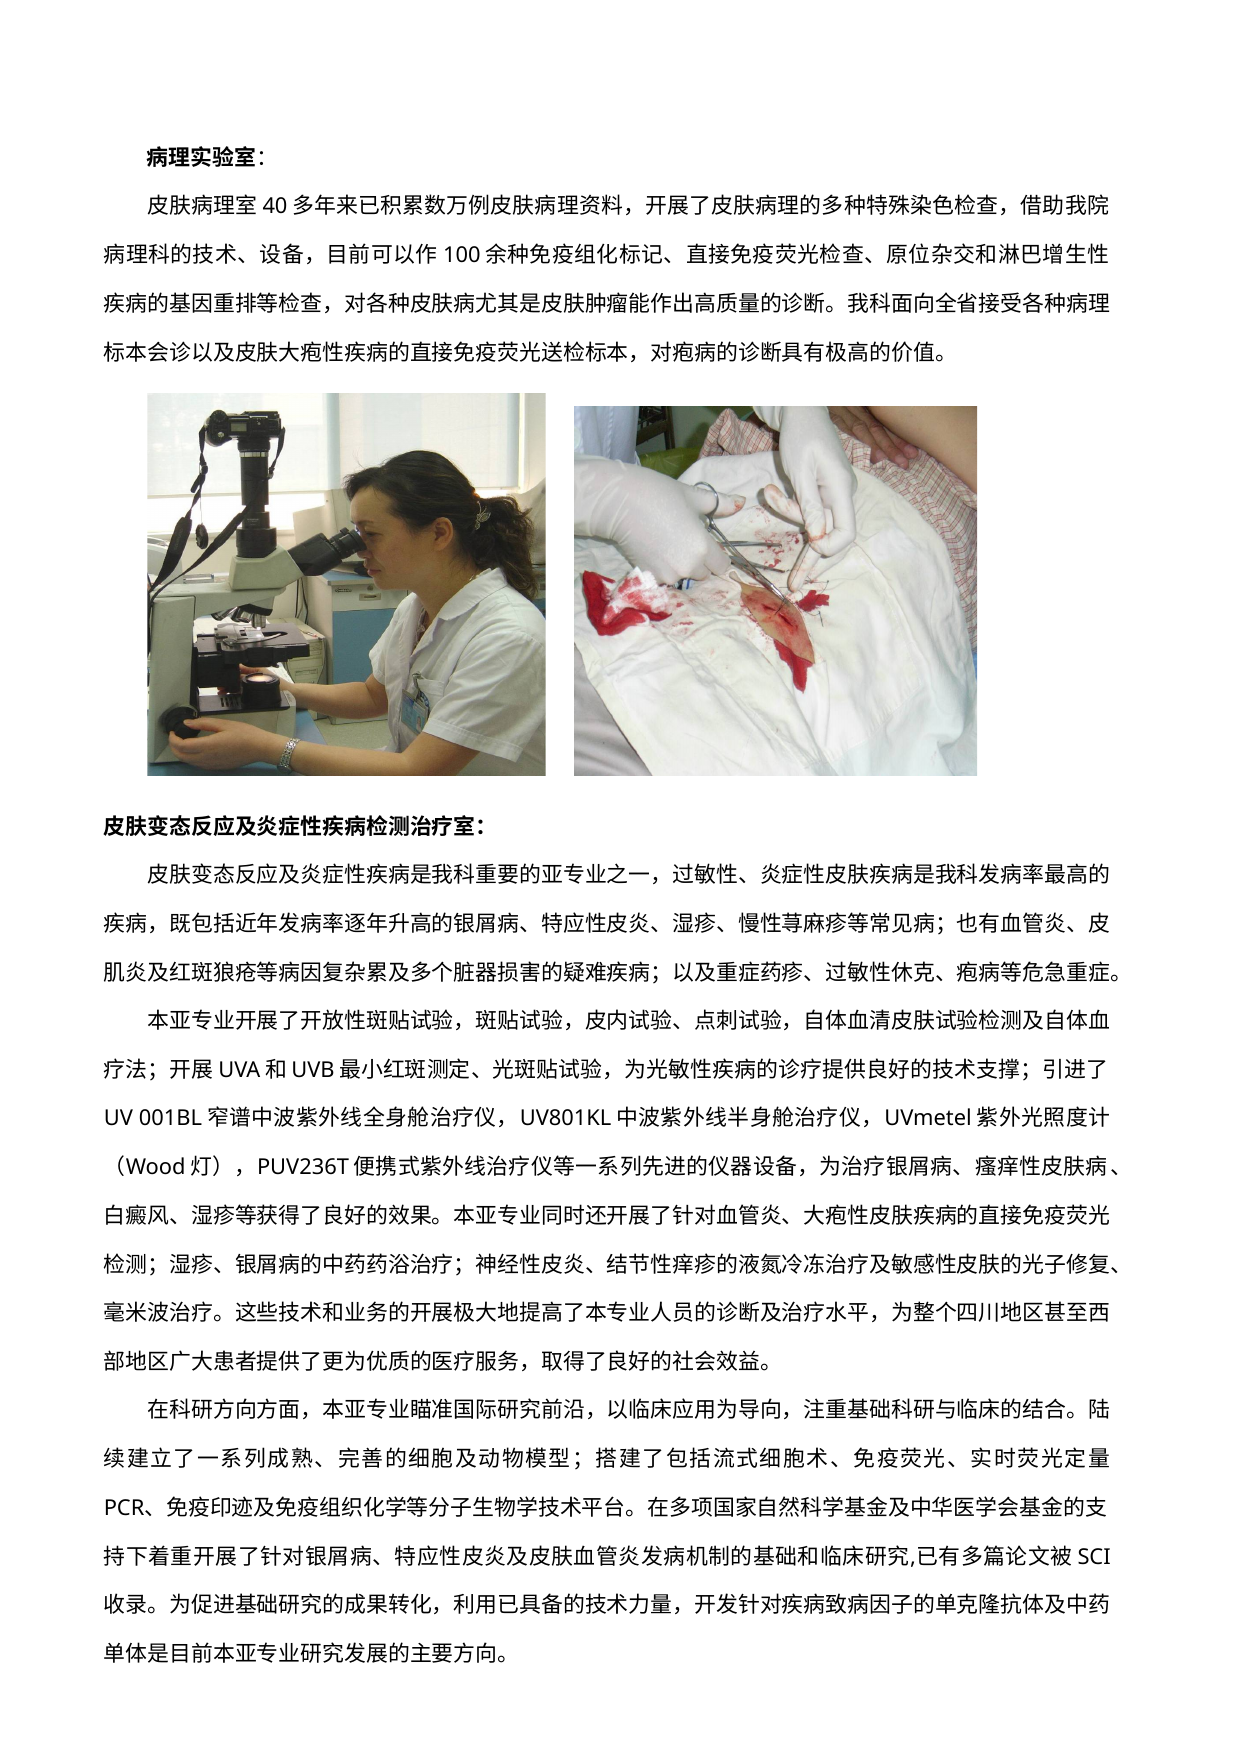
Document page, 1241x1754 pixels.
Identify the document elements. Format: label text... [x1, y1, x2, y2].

text 在科研方向方面，本亚专业瞄准国际研究前沿，以临床应用为导向，注重基础科研与临床的结合。陆续建立了一系列成熟、完善的细胞及动物模型；搭建了包括流式细胞术、免疫荧光、实时荧光定量PCR、免疫印迹及免疫组织化学等分子生物学技术平台。在多项国家自然科学基金及中华医学会基金的支持下着重开展了针对银屑病、特应性皮炎及皮肤血管炎发病机制的基础和临床研究,已有多篇论文被SCI收录。为促进基础研究的成果转化，利用已具备的技术力量，开发针对疾病致病因子的单克隆抗体及中药单体是目前本亚专业研究发展的主要方向。 [103, 1392, 1110, 1668]
picture [574, 406, 978, 776]
text 皮肤变态反应及炎症性疾病是我科重要的亚专业之一，过敏性、炎症性皮肤疾病是我科发病率最高的疾病，既包括近年发病率逐年升高的银屑病、特应性皮炎、湿疹、慢性荨麻疹等常见病；也有血管炎、皮肌炎及红斑狼疮等病因复杂累及多个脏器损害的疑难疾病；以及重症药疹、过敏性休克、疱病等危急重症。 [103, 857, 1110, 987]
text 皮肤病理室40多年来已积累数万例皮肤病理资料，开展了皮肤病理的多种特殊染色检查，借助我院病理科的技术、设备，目前可以作100余种免疫组化标记、直接免疫荧光检查、原位杂交和淋巴增生性疾病的基因重排等检查，对各种皮肤病尤其是皮肤肿瘤能作出高质量的诊断。我科面向全省接受各种病理标本会诊以及皮肤大疱性疾病的直接免疫荧光送检标本，对疱病的诊断具有极高的价值。 [103, 188, 1110, 367]
picture [147, 393, 546, 776]
text 病理实验室： [103, 140, 1110, 172]
text 本亚专业开展了开放性斑贴试验，斑贴试验，皮内试验、点刺试验，自体血清皮肤试验检测及自体血疗法；开展UVA和UVB最小红斑测定、光斑贴试验，为光敏性疾病的诊疗提供良好的技术支撑；引进了UV 001BL窄谱中波紫外线全身舱治疗仪，UV801KL中波紫外线半身舱治疗仪，UVmetel紫外光照度计（Wood灯），PUV236T便携式紫外线治疗仪等一系列先进的仪器设备，为治疗银屑病、瘙痒性皮肤病、白癜风、湿疹等获得了良好的效果。本亚专业同时还开展了针对血管炎、大疱性皮肤疾病的直接免疫荧光检测；湿疹、银屑病的中药药浴治疗；神经性皮炎、结节性痒疹的液氮冷冻治疗及敏感性皮肤的光子修复、毫米波治疗。这些技术和业务的开展极大地提高了本专业人员的诊断及治疗水平，为整个四川地区甚至西部地区广大患者提供了更为优质的医疗服务，取得了良好的社会效益。 [103, 1002, 1110, 1376]
text 皮肤变态反应及炎症性疾病检测治疗室： [103, 808, 1110, 841]
